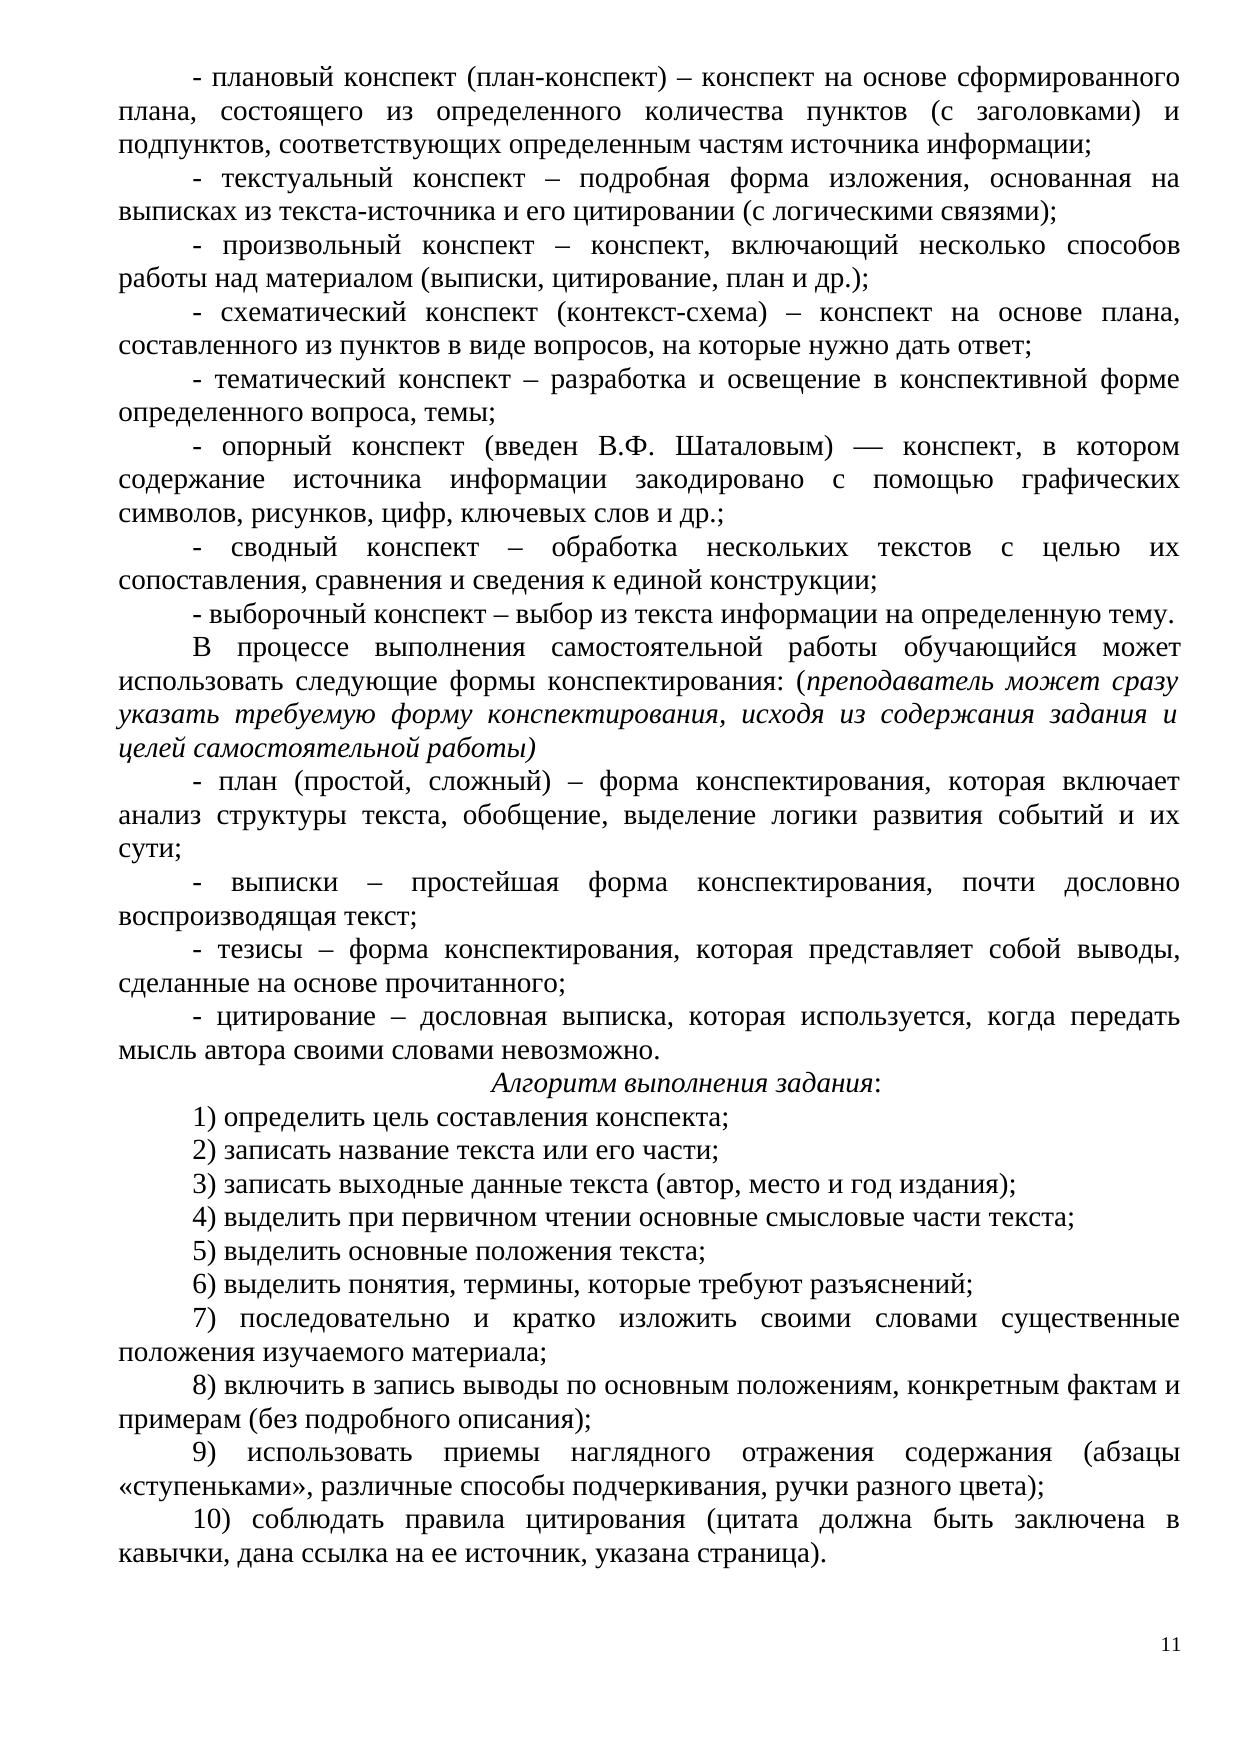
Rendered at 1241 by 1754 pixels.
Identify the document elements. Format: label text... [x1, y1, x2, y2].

text В процессе выполнения самостоятельной работы обучающийся может использовать следующие формы конспектирования: (преподаватель может сразу указать требуемую форму конспектирования, исходя из содержания задания и целей самостоятельной работы) [118, 629, 1181, 763]
text - тематический конспект – разработка и освещение в конспективной форме определенного вопроса, темы; [118, 361, 1181, 428]
text 7) последовательно и кратко изложить своими словами существенные положения изучаемого материала; [118, 1300, 1181, 1367]
text 10) соблюдать правила цитирования (цитата должна быть заключена в кавычки, дана ссылка на ее источник, указана страница). [118, 1501, 1181, 1568]
text - схематический конспект (контекст-схема) – конспект на основе плана, составленного из пунктов в виде вопросов, на которые нужно дать ответ; [118, 294, 1181, 361]
text - план (простой, сложный) – форма конспектирования, которая включает анализ структуры текста, обобщение, выделение логики развития событий и их сути; [118, 763, 1181, 864]
text 4) выделить при первичном чтении основные смысловые части текста; [118, 1199, 1181, 1233]
text 6) выделить понятия, термины, которые требуют разъяснений; [118, 1267, 1181, 1300]
text - сводный конспект – обработка нескольких текстов с целью их сопоставления, сравнения и сведения к единой конструкции; [118, 529, 1181, 596]
text 3) записать выходные данные текста (автор, место и год издания); [118, 1166, 1181, 1199]
text 2) записать название текста или его части; [118, 1132, 1181, 1166]
text 5) выделить основные положения текста; [118, 1233, 1181, 1267]
text Алгоритм выполнения задания: [118, 1065, 1181, 1099]
text - опорный конспект (введен В.Ф. Шаталовым) — конспект, в котором содержание источника информации закодировано с помощью графических символов, рисунков, цифр, ключевых слов и др.; [118, 428, 1181, 529]
text - выписки – простейшая форма конспектирования, почти дословно воспроизводящая текст; [118, 864, 1181, 931]
text - текстуальный конспект – подробная форма изложения, основанная на выписках из текста-источника и его цитировании (с логическими связями); [118, 160, 1181, 227]
text - плановый конспект (план-конспект) – конспект на основе сформированного плана, состоящего из определенного количества пунктов (с заголовками) и подпунктов, соответствующих определенным частям источника информации; [118, 59, 1181, 160]
text 1) определить цель составления конспекта; [118, 1099, 1181, 1132]
text 8) включить в запись выводы по основным положениям, конкретным фактам и примерам (без подробного описания); [118, 1367, 1181, 1434]
text - произвольный конспект – конспект, включающий несколько способов работы над материалом (выписки, цитирование, план и др.); [118, 227, 1181, 294]
text 9) использовать приемы наглядного отражения содержания (абзацы «ступеньками», различные способы подчеркивания, ручки разного цвета); [118, 1434, 1181, 1501]
text - цитирование – дословная выписка, которая используется, когда передать мысль автора своими словами невозможно. [118, 998, 1181, 1065]
text - выборочный конспект – выбор из текста информации на определенную тему. [118, 596, 1181, 629]
text - тезисы – форма конспектирования, которая представляет собой выводы, сделанные на основе прочитанного; [118, 931, 1181, 998]
